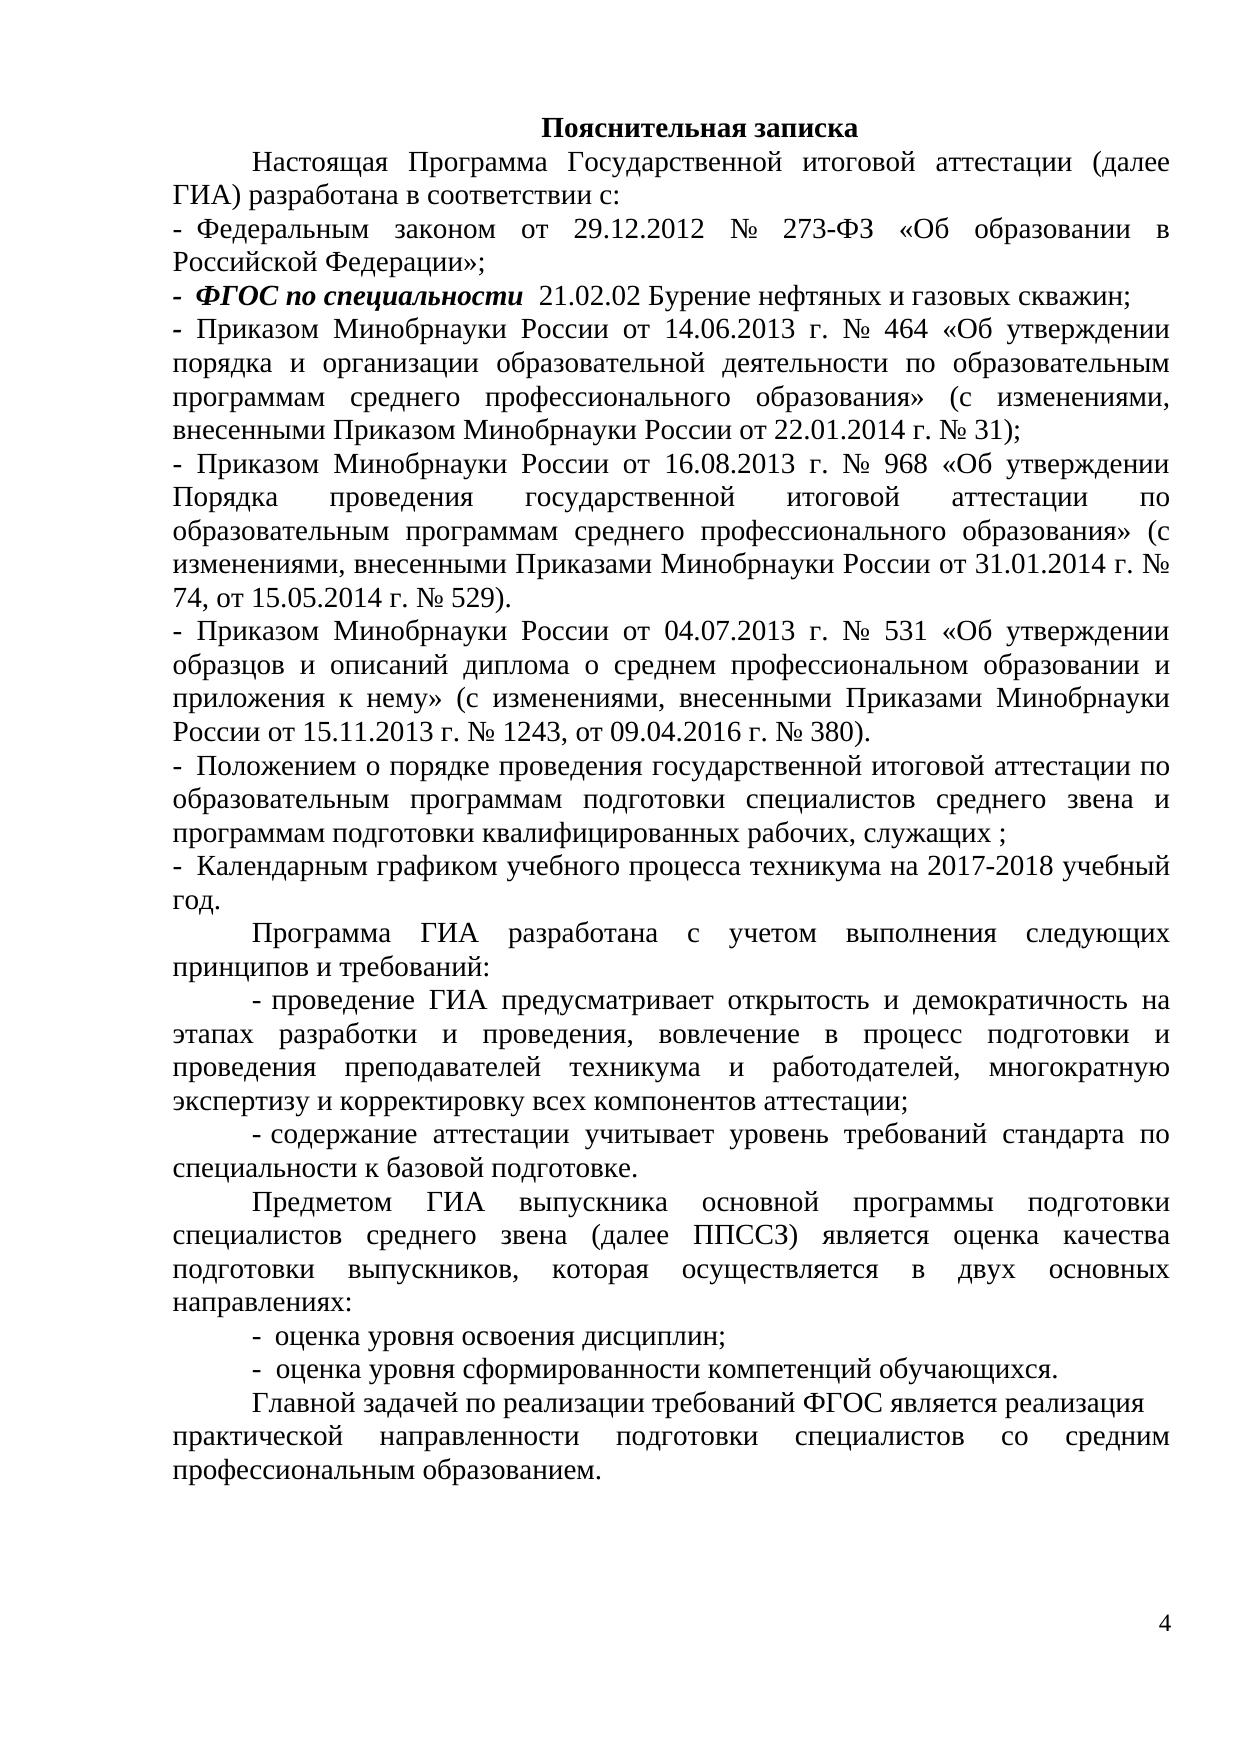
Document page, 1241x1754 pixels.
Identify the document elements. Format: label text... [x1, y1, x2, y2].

text - Приказом Минобрнауки России от 16.08.2013 г. № 968 «Об утверждении Порядка проведения государственной итоговой аттестации по образовательным программам среднего профессионального образования» (с изменениями, внесенными Приказами Минобрнауки России от 31.01.2014 г. № 74, от 15.05.2014 г. № 529). [172, 446, 1171, 614]
text практической направленности подготовки специалистов со средним профессиональным образованием. [172, 1419, 1171, 1486]
text 4 [172, 1611, 1171, 1636]
text Пояснительная записка [541, 111, 1171, 144]
text Главной задачей по реализации требований ФГОС является реализация [252, 1385, 1171, 1419]
text Предметом ГИА выпускника основной программы подготовки специалистов среднего звена (далее ППССЗ) является оценка качества подготовки выпускников, которая осуществляется в двух основных направлениях: [172, 1184, 1171, 1318]
text - проведение ГИА предусматривает открытость и демократичность на этапах разработки и проведения, вовлечение в процесс подготовки и проведения преподавателей техникума и работодателей, многократную экспертизу и корректировку всех компонентов аттестации; [172, 983, 1171, 1117]
text - Календарным графиком учебного процесса техникума на 2017-2018 учебный год. [172, 849, 1171, 916]
text - Положением о порядке проведения государственной итоговой аттестации по образовательным программам подготовки специалистов среднего звена и программам подготовки квалифицированных рабочих, служащих ; [172, 748, 1171, 849]
text - Приказом Минобрнауки России от 04.07.2013 г. № 531 «Об утверждении образцов и описаний диплома о среднем профессиональном образовании и приложения к нему» (с изменениями, внесенными Приказами Минобрнауки России от 15.11.2013 г. № 1243, от 09.04.2016 г. № 380). [172, 614, 1171, 748]
text - Приказом Минобрнауки России от 14.06.2013 г. № 464 «Об утверждении порядка и организации образовательной деятельности по образовательным программам среднего профессионального образования» (с изменениями, внесенными Приказом Минобрнауки России от 22.01.2014 г. № 31); [172, 312, 1171, 446]
text - Федеральным законом от 29.12.2012 № 273-ФЗ «Об образовании в Российской Федерации»; [172, 211, 1171, 278]
text Настоящая Программа Государственной итоговой аттестации (далее ГИА) разработана в соответствии с: [172, 144, 1171, 211]
text - оценка уровня освоения дисциплин; [172, 1318, 1171, 1352]
text - содержание аттестации учитывает уровень требований стандарта по специальности к базовой подготовке. [172, 1117, 1171, 1184]
text - ФГОС по специальности 21.02.02 Бурение нефтяных и газовых скважин; [172, 278, 1171, 312]
text Программа ГИА разработана с учетом выполнения следующих принципов и требований: [172, 916, 1171, 983]
text - оценка уровня сформированности компетенций обучающихся. [252, 1352, 1171, 1385]
